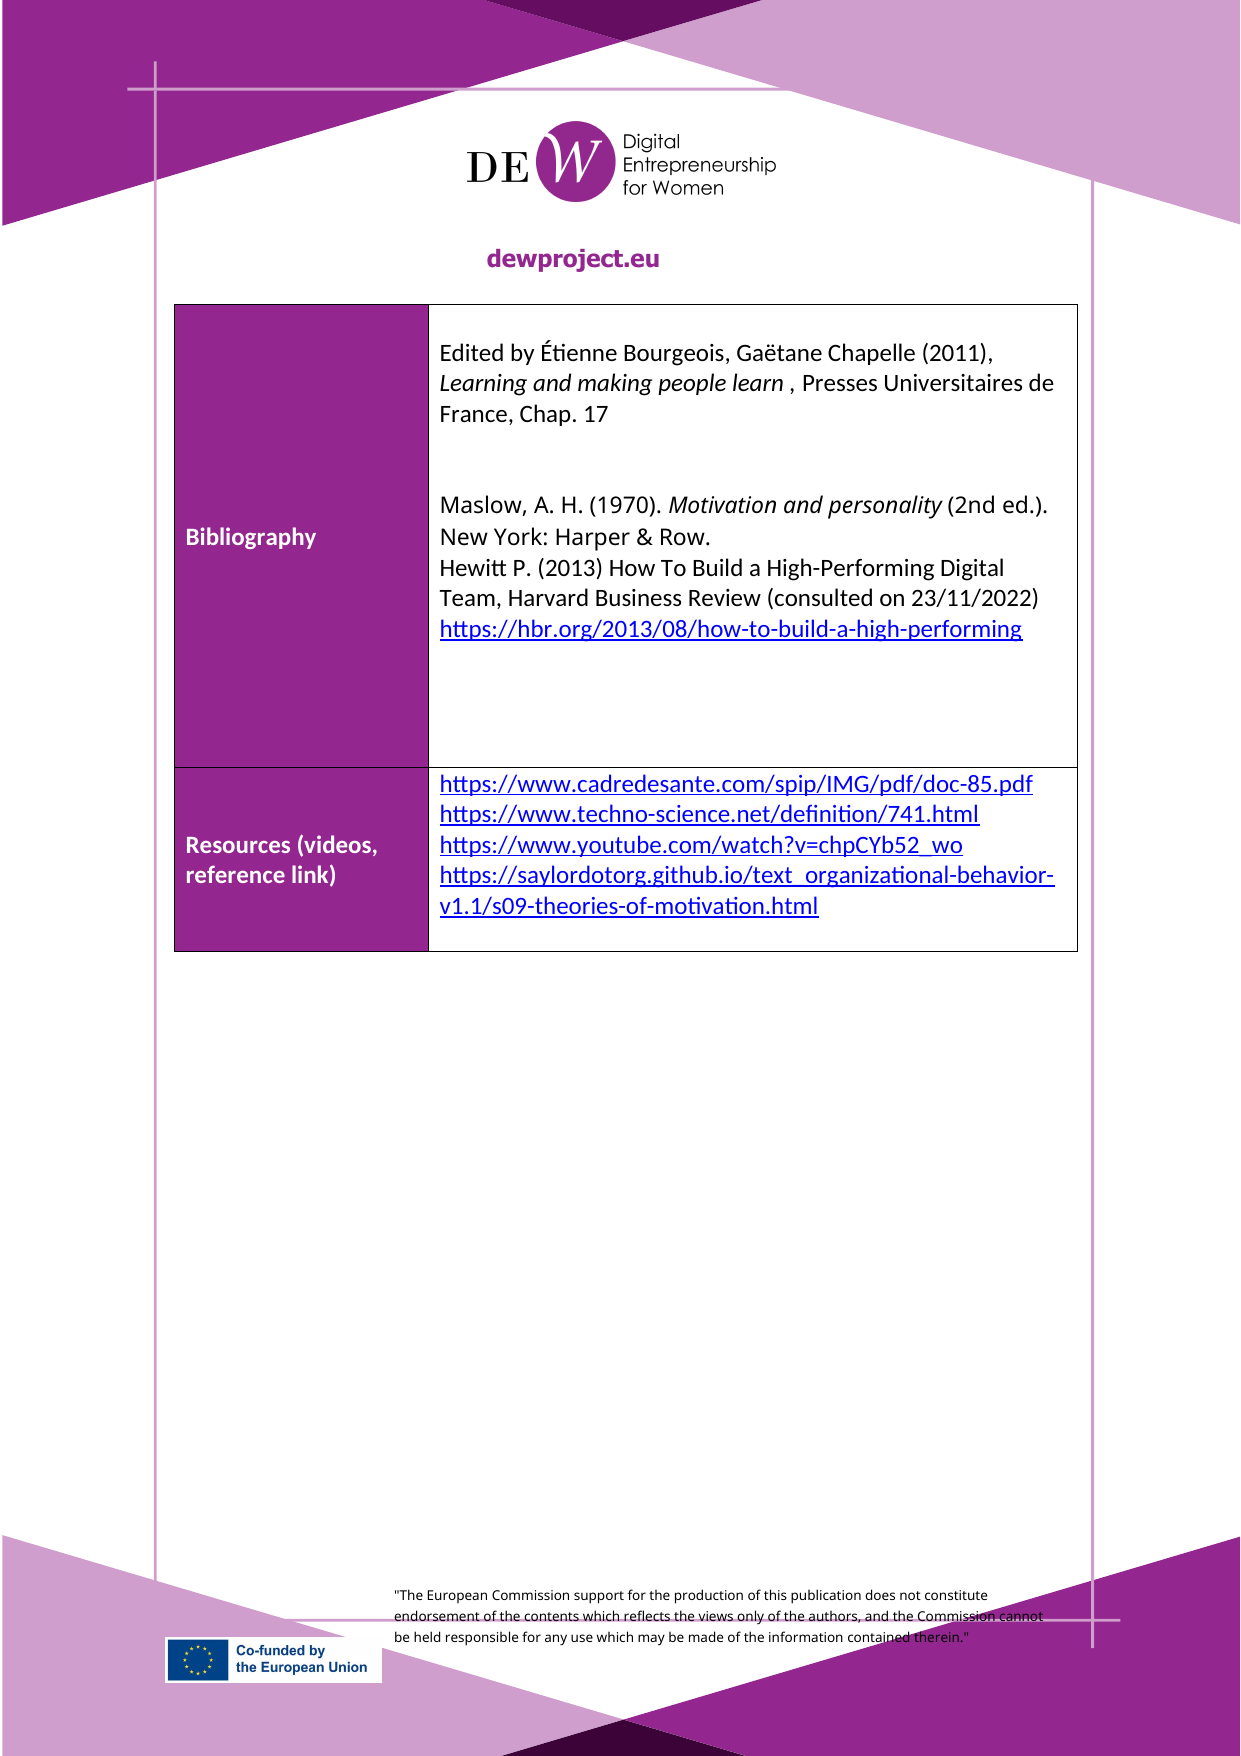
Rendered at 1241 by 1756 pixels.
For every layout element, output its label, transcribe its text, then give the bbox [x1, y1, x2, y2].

picture [165, 1637, 382, 1683]
table_cell Bibliography [175, 305, 428, 767]
table_cell https://www.cadredesante.com/spip/IMG/pdf/doc-85.pdf https://www.techno-science.net/definition/741.html https://www.youtube.com/watch?v=chpCYb52_wo https://saylordotorg.github.io/text_organizational-behavior-v1.1/s09-theories-of-motivation.html [429, 768, 1077, 951]
table_cell Edited by Étienne Bourgeois, Gaëtane Chapelle (2011), Learning and making people learn , Presses Universitaires de France, Chap. 17 Maslow, A. H. (1970). Motivation and personality (2nd ed.). New York: Harper & Row. Hewitt P. (2013) How To Build a High-Performing Digital Team, Harvard Business Review (consulted on 23/11/2022) https://hbr.org/2013/08/how-to-build-a-high-performing [429, 305, 1077, 767]
table_cell Resources (videos, reference link) [175, 768, 428, 951]
picture [465, 121, 782, 202]
